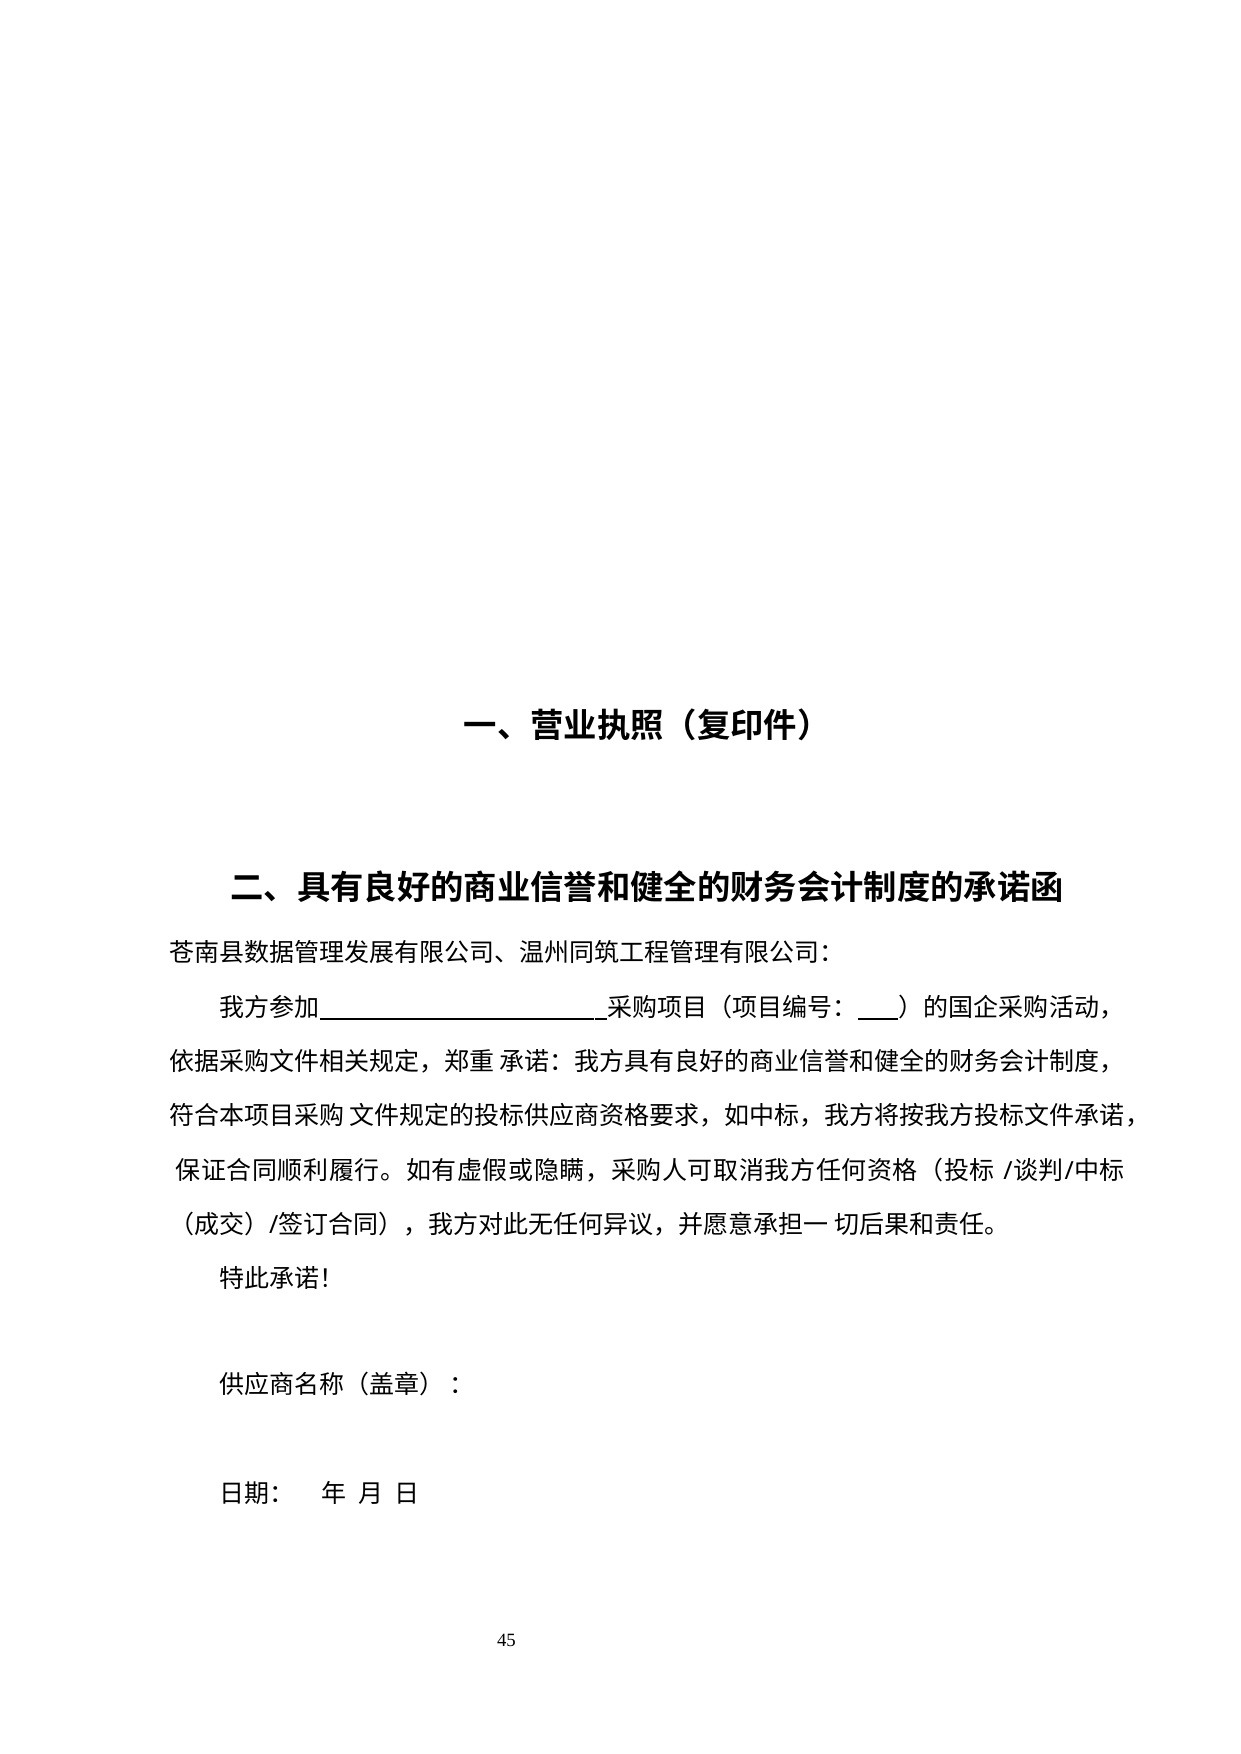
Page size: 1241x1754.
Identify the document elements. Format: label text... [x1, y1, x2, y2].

text 日期： 年 月 日 [169, 1473, 1125, 1509]
text 我方参加 采购项目（项目编号： ）的国企采购活动，依据采购文件相关规定，郑重 承诺：我方具有良好的商业信誉和健全的财务会计制度，符合本项目采购 文件规定的投标供应商资格要求，如中标，我方将按我方投标文件承诺， 保证合同顺利履行。如有虚假或隐瞒，采购人可取消我方任何资格（投标 /谈判/中标（成交）/签订合同），我方对此无任何异议，并愿意承担一 切后果和责任。 [169, 987, 1125, 1241]
text 供应商名称（盖章） ： [169, 1364, 1125, 1401]
subtitle 营业执照（复印件） [169, 699, 1125, 747]
text 特此承诺！ [169, 1259, 1125, 1295]
text 苍南县数据管理发展有限公司、温州同筑工程管理有限公司： [169, 933, 1125, 969]
text 二、具有良好的商业信誉和健全的财务会计制度的承诺函 [169, 860, 1125, 909]
